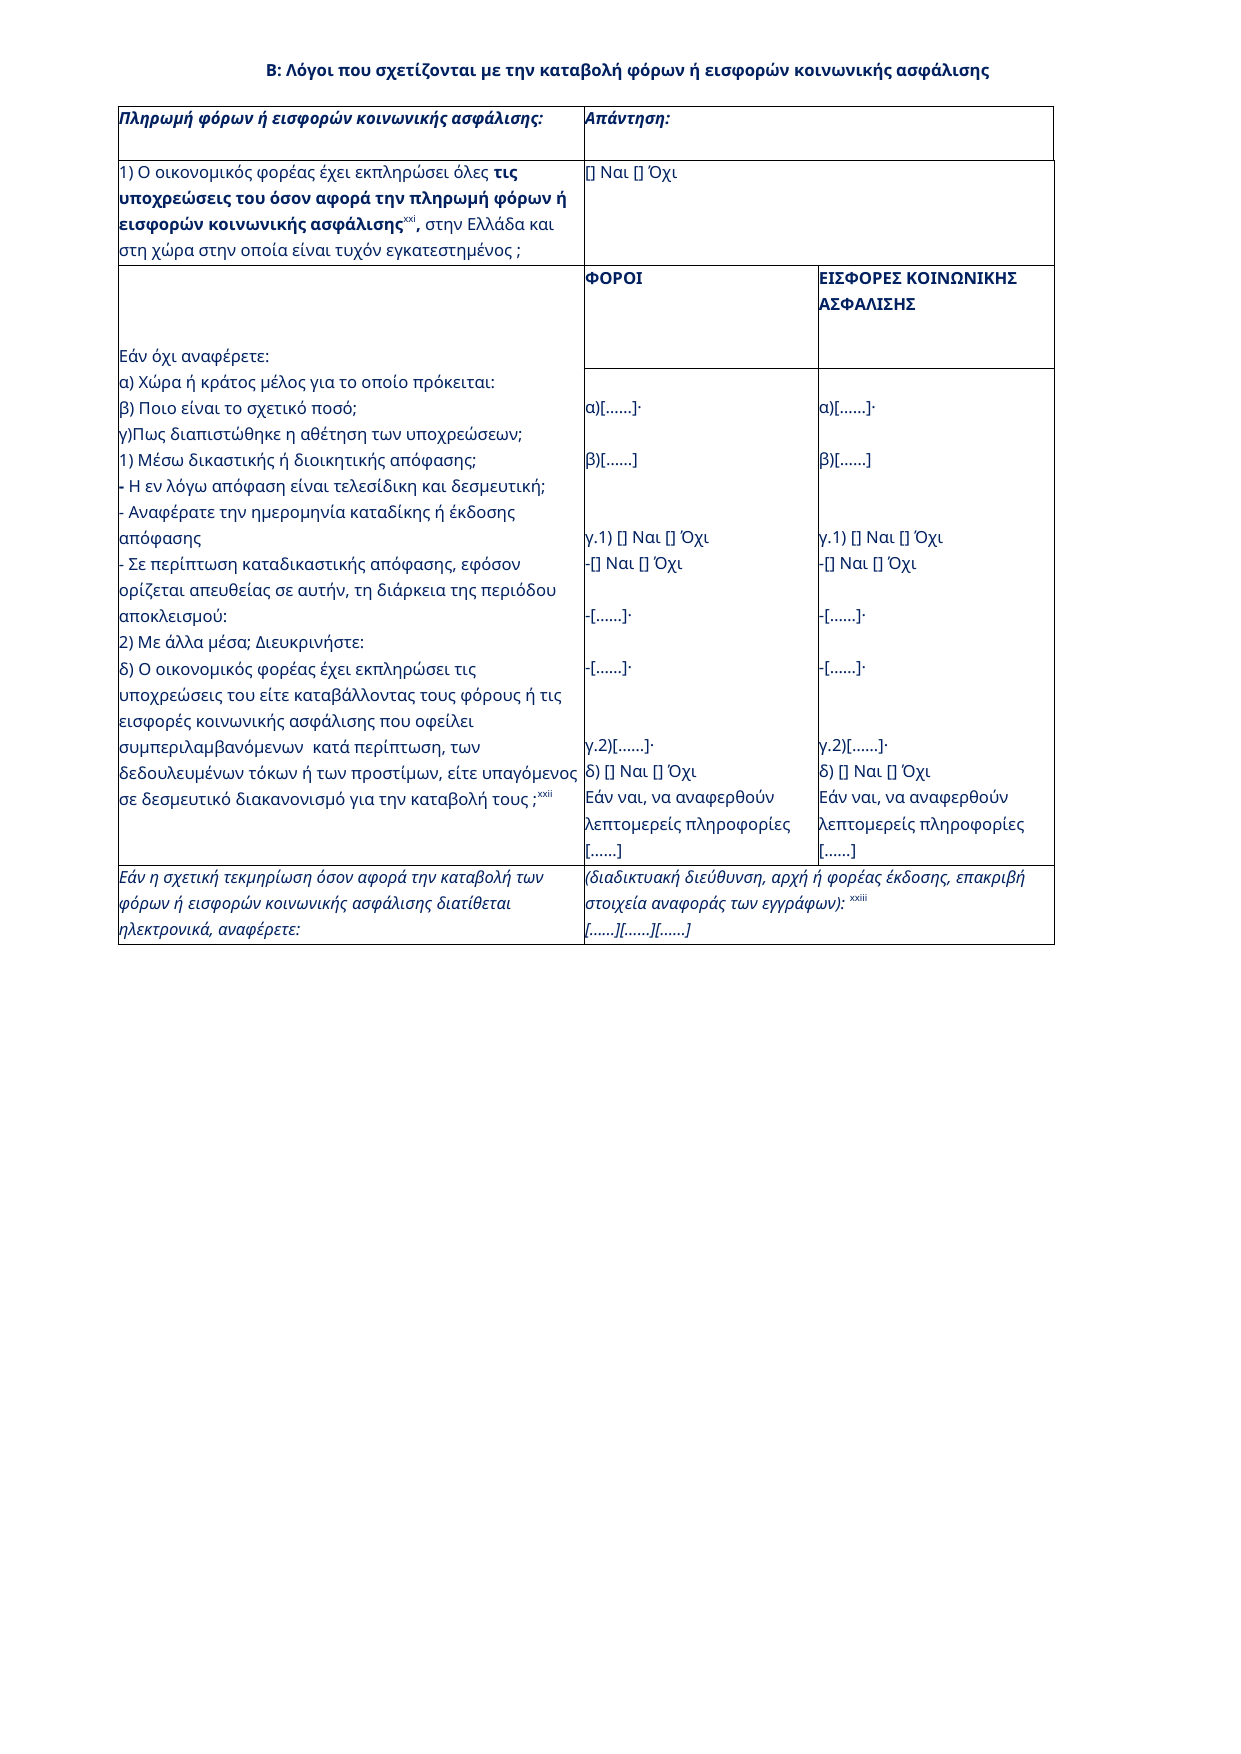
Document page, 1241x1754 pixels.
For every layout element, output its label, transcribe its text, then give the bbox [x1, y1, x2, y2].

table_cell 1) Ο οικονομικός φορέας έχει εκπληρώσει όλες τις υποχρεώσεις του όσον αφορά την πληρωμή φόρων ή εισφορών κοινωνικής ασφάλισης, στην Ελλάδα και στη χώρα στην οποία είναι τυχόν εγκατεστημένος ; [119, 161, 584, 265]
table_cell ΕΙΣΦΟΡΕΣ ΚΟΙΝΩΝΙΚΗΣ ΑΣΦΑΛΙΣΗΣ [819, 266, 1054, 368]
table_header Πληρωμή φόρων ή εισφορών κοινωνικής ασφάλισης: [119, 107, 584, 160]
table_cell α)[……]· β)[……] γ.1) [] Ναι [] Όχι -[] Ναι [] Όχι -[……]· -[……]· γ.2)[……]· δ) [] Ναι [] Όχι Εάν ναι, να αναφερθούν λεπτομερείς πληροφορίες [……] [585, 369, 818, 865]
table_cell α)[……]· β)[……] γ.1) [] Ναι [] Όχι -[] Ναι [] Όχι -[……]· -[……]· γ.2)[……]· δ) [] Ναι [] Όχι Εάν ναι, να αναφερθούν λεπτομερείς πληροφορίες [……] [819, 369, 1054, 865]
table_header Απάντηση: [585, 107, 1053, 160]
text Β: Λόγοι που σχετίζονται με την καταβολή φόρων ή εισφορών κοινωνικής ασφάλισης [118, 59, 1137, 82]
table_cell Εάν η σχετική τεκμηρίωση όσον αφορά την καταβολή των φόρων ή εισφορών κοινωνικής ασφάλισης διατίθεται ηλεκτρονικά, αναφέρετε: [119, 866, 584, 944]
table_cell ΦΟΡΟΙ [585, 266, 818, 368]
table_cell Εάν όχι αναφέρετε: α) Χώρα ή κράτος μέλος για το οποίο πρόκειται: β) Ποιο είναι το σχετικό ποσό; γ)Πως διαπιστώθηκε η αθέτηση των υποχρεώσεων; 1) Μέσω δικαστικής ή διοικητικής απόφασης; - Η εν λόγω απόφαση είναι τελεσίδικη και δεσμευτική; - Αναφέρατε την ημερομηνία καταδίκης ή έκδοσης απόφασης - Σε περίπτωση καταδικαστικής απόφασης, εφόσον ορίζεται απευθείας σε αυτήν, τη διάρκεια της περιόδου αποκλεισμού: 2) Με άλλα μέσα; Διευκρινήστε: δ) Ο οικονομικός φορέας έχει εκπληρώσει τις υποχρεώσεις του είτε καταβάλλοντας τους φόρους ή τις εισφορές κοινωνικής ασφάλισης που οφείλει συμπεριλαμβανόμενων κατά περίπτωση, των δεδουλευμένων τόκων ή των προστίμων, είτε υπαγόμενος σε δεσμευτικό διακανονισμό για την καταβολή τους ; [119, 266, 584, 865]
table_cell [] Ναι [] Όχι [585, 161, 1054, 265]
table_cell (διαδικτυακή διεύθυνση, αρχή ή φορέας έκδοσης, επακριβή στοιχεία αναφοράς των εγγράφων): [……][……][……] [585, 866, 1054, 944]
